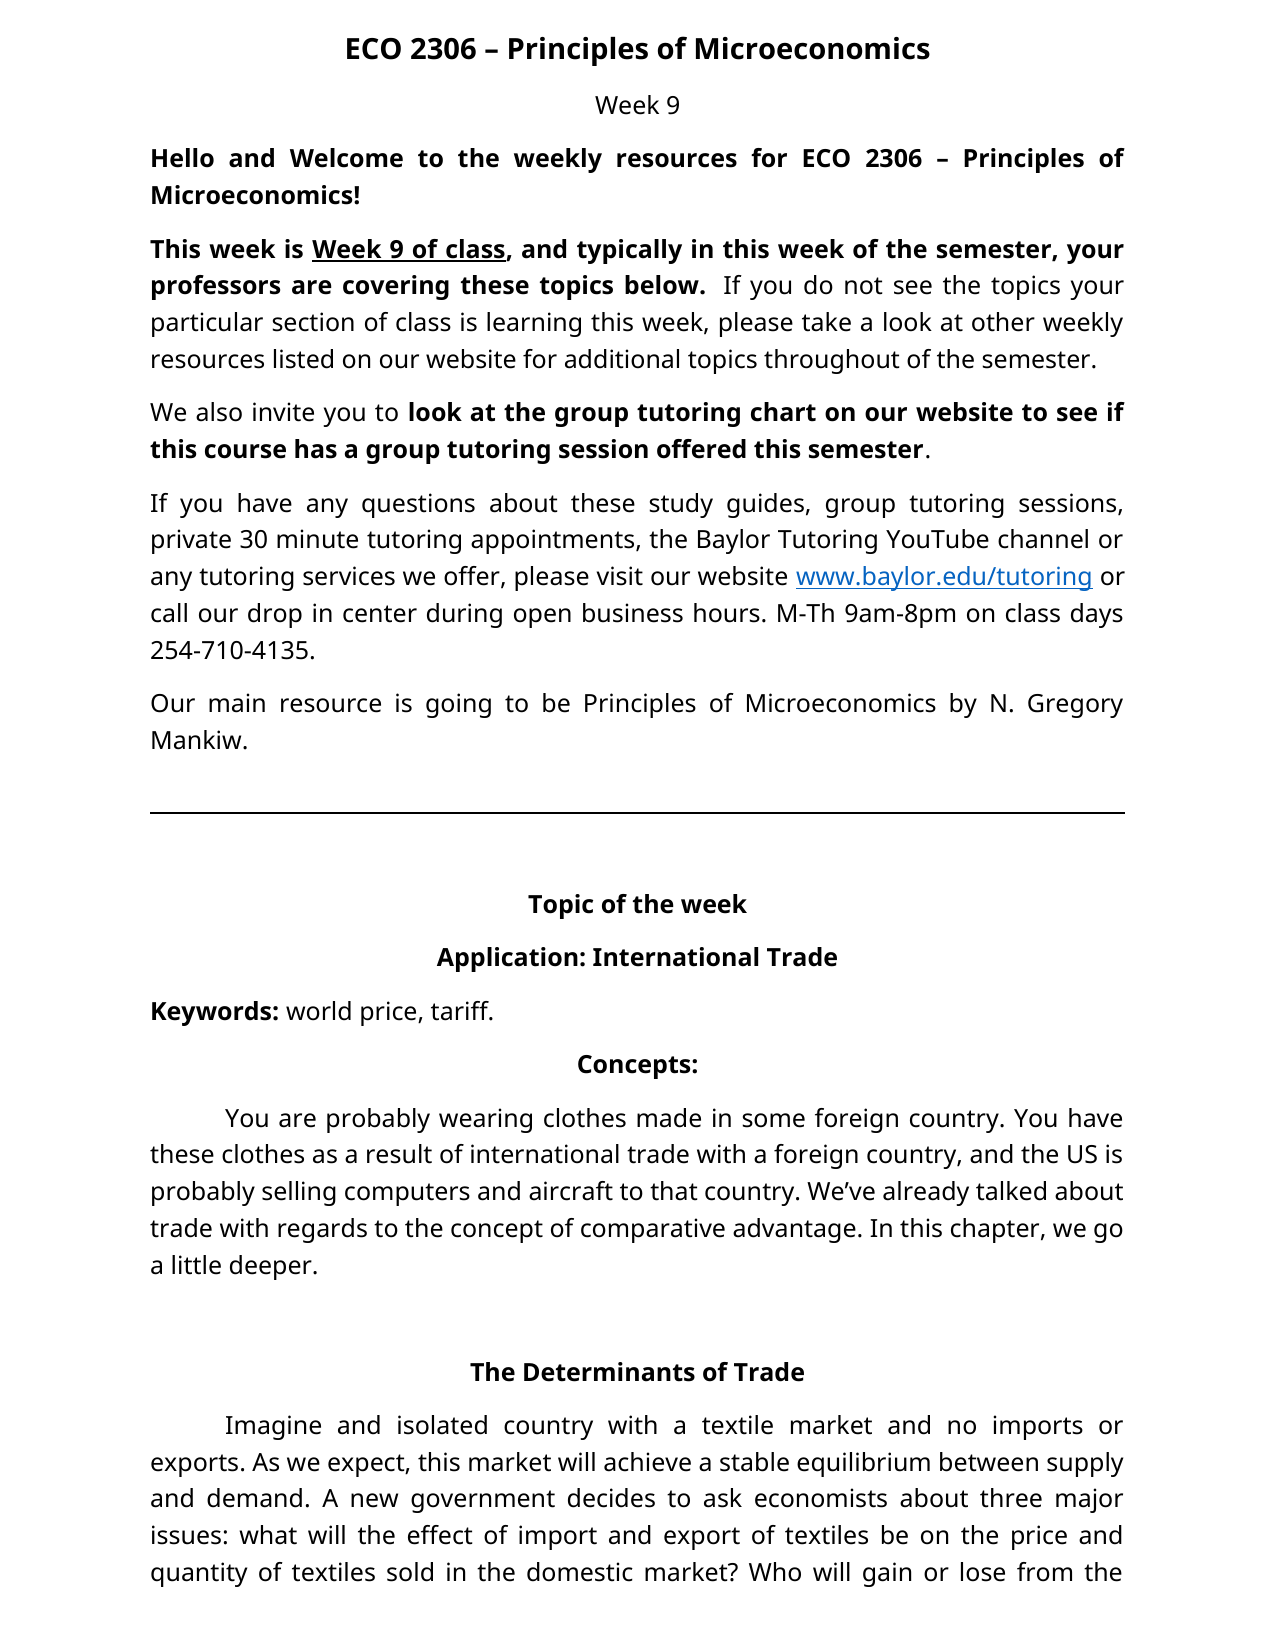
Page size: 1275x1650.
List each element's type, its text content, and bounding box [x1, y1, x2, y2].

text Topic of the week [150, 886, 1125, 921]
text The Determinants of Trade [150, 1354, 1125, 1388]
text If you have any questions about these study guides, group tutoring sessions, private 30 minute tutoring appointments, the Baylor Tutoring YouTube channel or any tutoring services we offer, please visit our website www.baylor.edu/tutoring or call our drop in center during open business hours. M-Th 9am-8pm on class days 254-710-4135. [150, 485, 1125, 666]
text Keywords: world price, tariff. [150, 993, 1125, 1027]
text This week is Week 9 of class, and typically in this week of the semester, your professors are covering these topics below. If you do not see the topics your particular section of class is learning this week, please take a look at other weekly resources listed on our website for additional topics throughout of the semester. [150, 231, 1125, 376]
text You are probably wearing clothes made in some foreign country. You have these clothes as a result of international trade with a foreign country, and the US is probably selling computers and aircraft to that country. We’ve already talked about trade with regards to the concept of comparative advantage. In this chapter, we go a little deeper. [150, 1100, 1125, 1281]
text Our main resource is going to be Principles of Microeconomics by N. Gregory Mankiw. [150, 686, 1125, 757]
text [150, 1408, 1125, 1589]
text We also invite you to look at the group tutoring chart on our website to see if this course has a group tutoring session offered this semester. [150, 395, 1125, 466]
text Hello and Welcome to the weekly resources for ECO 2306 – Principles of Microeconomics! [150, 141, 1125, 212]
text Concepts: [150, 1047, 1125, 1081]
text ECO 2306 – Principles of Microeconomics [150, 28, 1125, 68]
text Week 9 [150, 88, 1125, 122]
text Application: International Trade [150, 940, 1125, 974]
